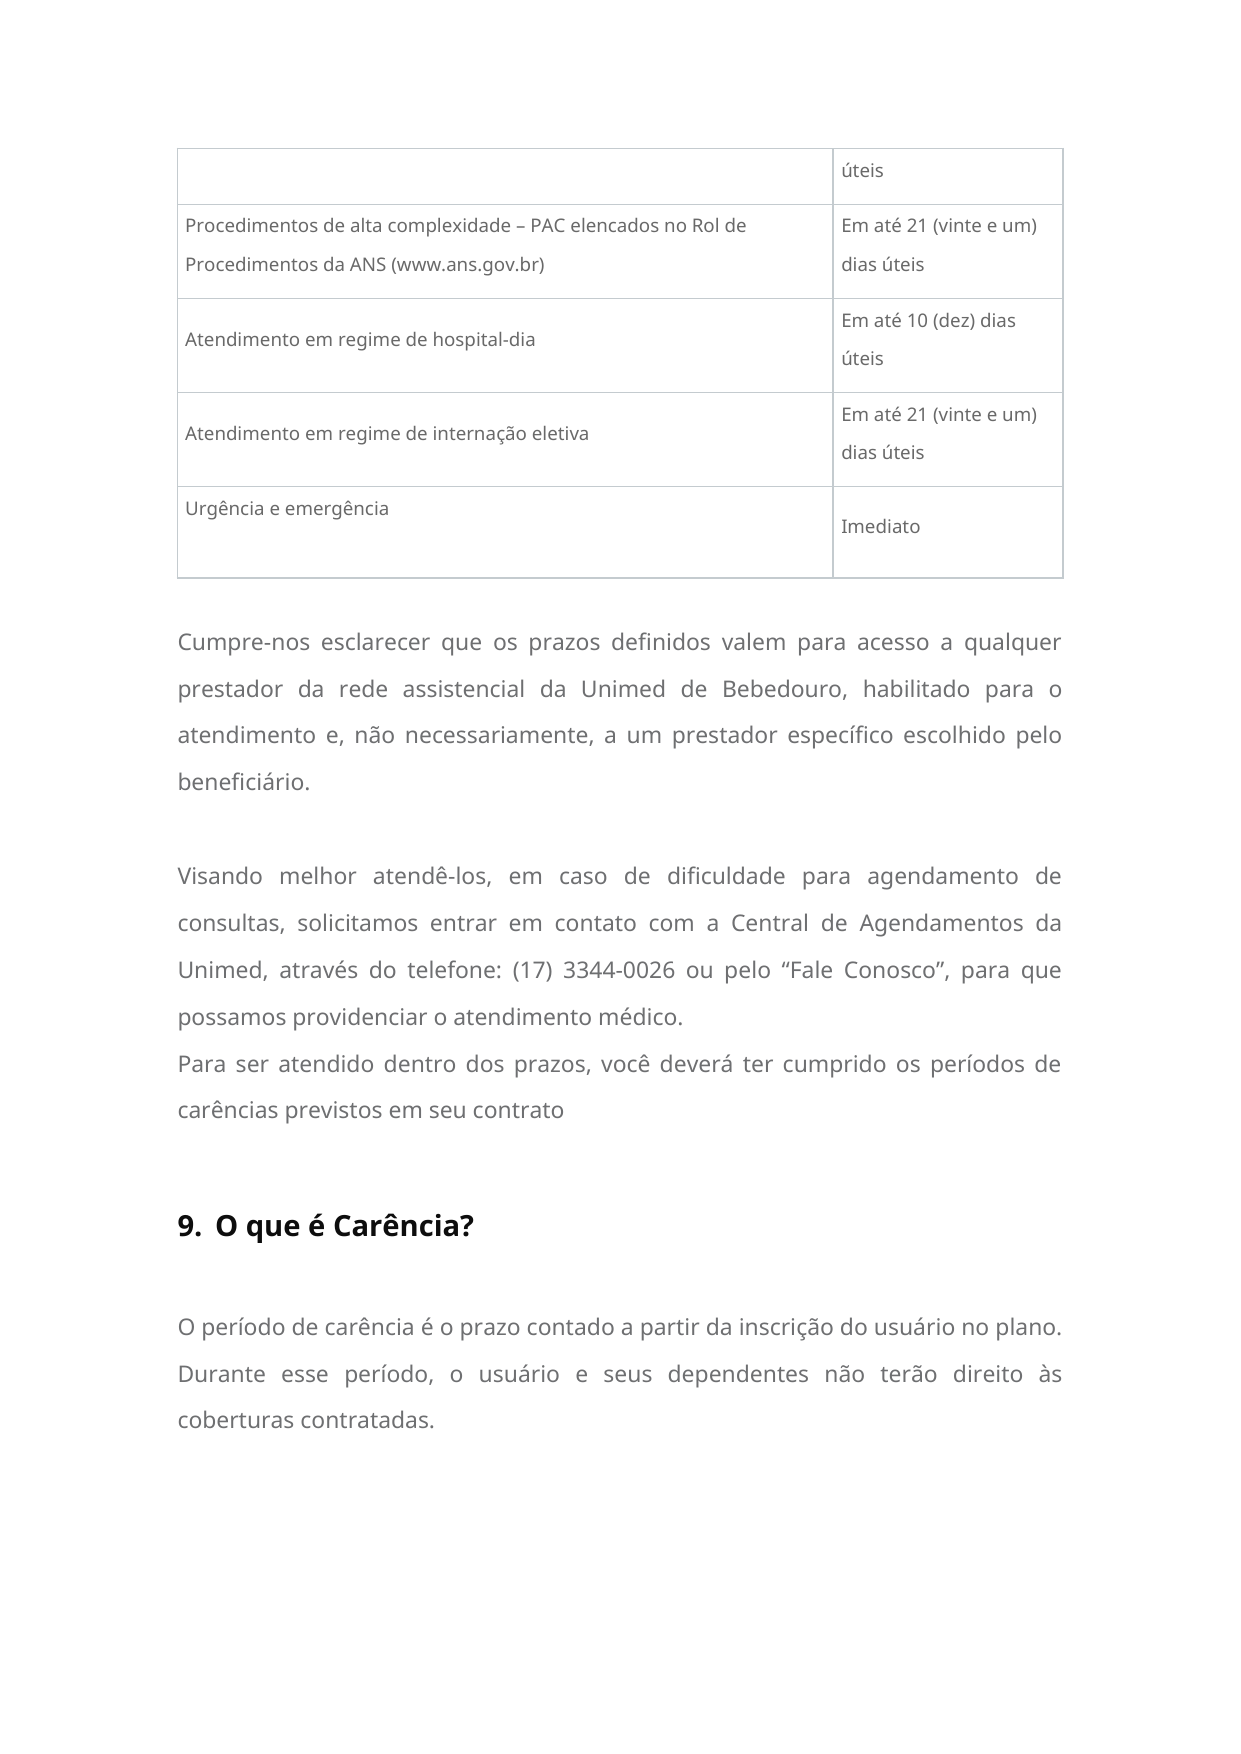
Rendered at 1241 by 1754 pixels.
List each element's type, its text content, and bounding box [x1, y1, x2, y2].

table_cell Em até 21 (vinte e um) dias úteis [834, 205, 1062, 297]
table_cell Atendimento em regime de hospital-dia [178, 299, 832, 392]
text Para ser atendido dentro dos prazos, você deverá ter cumprido os períodos de carências previstos em seu contrato [177, 1048, 1063, 1126]
table_cell Urgência e emergência [178, 487, 832, 577]
subtitle O que é Carência? [177, 1205, 1063, 1244]
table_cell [834, 149, 1062, 203]
table_cell Em até 21 (vinte e um) dias úteis [834, 393, 1062, 486]
table_cell Em até 10 (dez) dias úteis [834, 299, 1062, 392]
table_cell Imediato [834, 487, 1062, 577]
table_cell Atendimento em regime de internação eletiva [178, 393, 832, 486]
text O período de carência é o prazo contado a partir da inscrição do usuário no plano. Durante esse período, o usuário e seus dependentes não terão direito às coberturas contratadas. [177, 1311, 1063, 1436]
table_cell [178, 149, 832, 203]
text Cumpre-nos esclarecer que os prazos definidos valem para acesso a qualquer prestador da rede assistencial da Unimed de Bebedouro, habilitado para o atendimento e, não necessariamente, a um prestador específico escolhido pelo beneficiário. [177, 626, 1063, 798]
text Visando melhor atendê-los, em caso de dificuldade para agendamento de consultas, solicitamos entrar em contato com a Central de Agendamentos da Unimed, através do telefone: (17) 3344-0026 ou pelo “Fale Conosco”, para que possamos providenciar o atendimento médico. [177, 860, 1063, 1032]
table_cell Procedimentos de alta complexidade – PAC elencados no Rol de Procedimentos da ANS (www.ans.gov.br) [178, 205, 832, 297]
